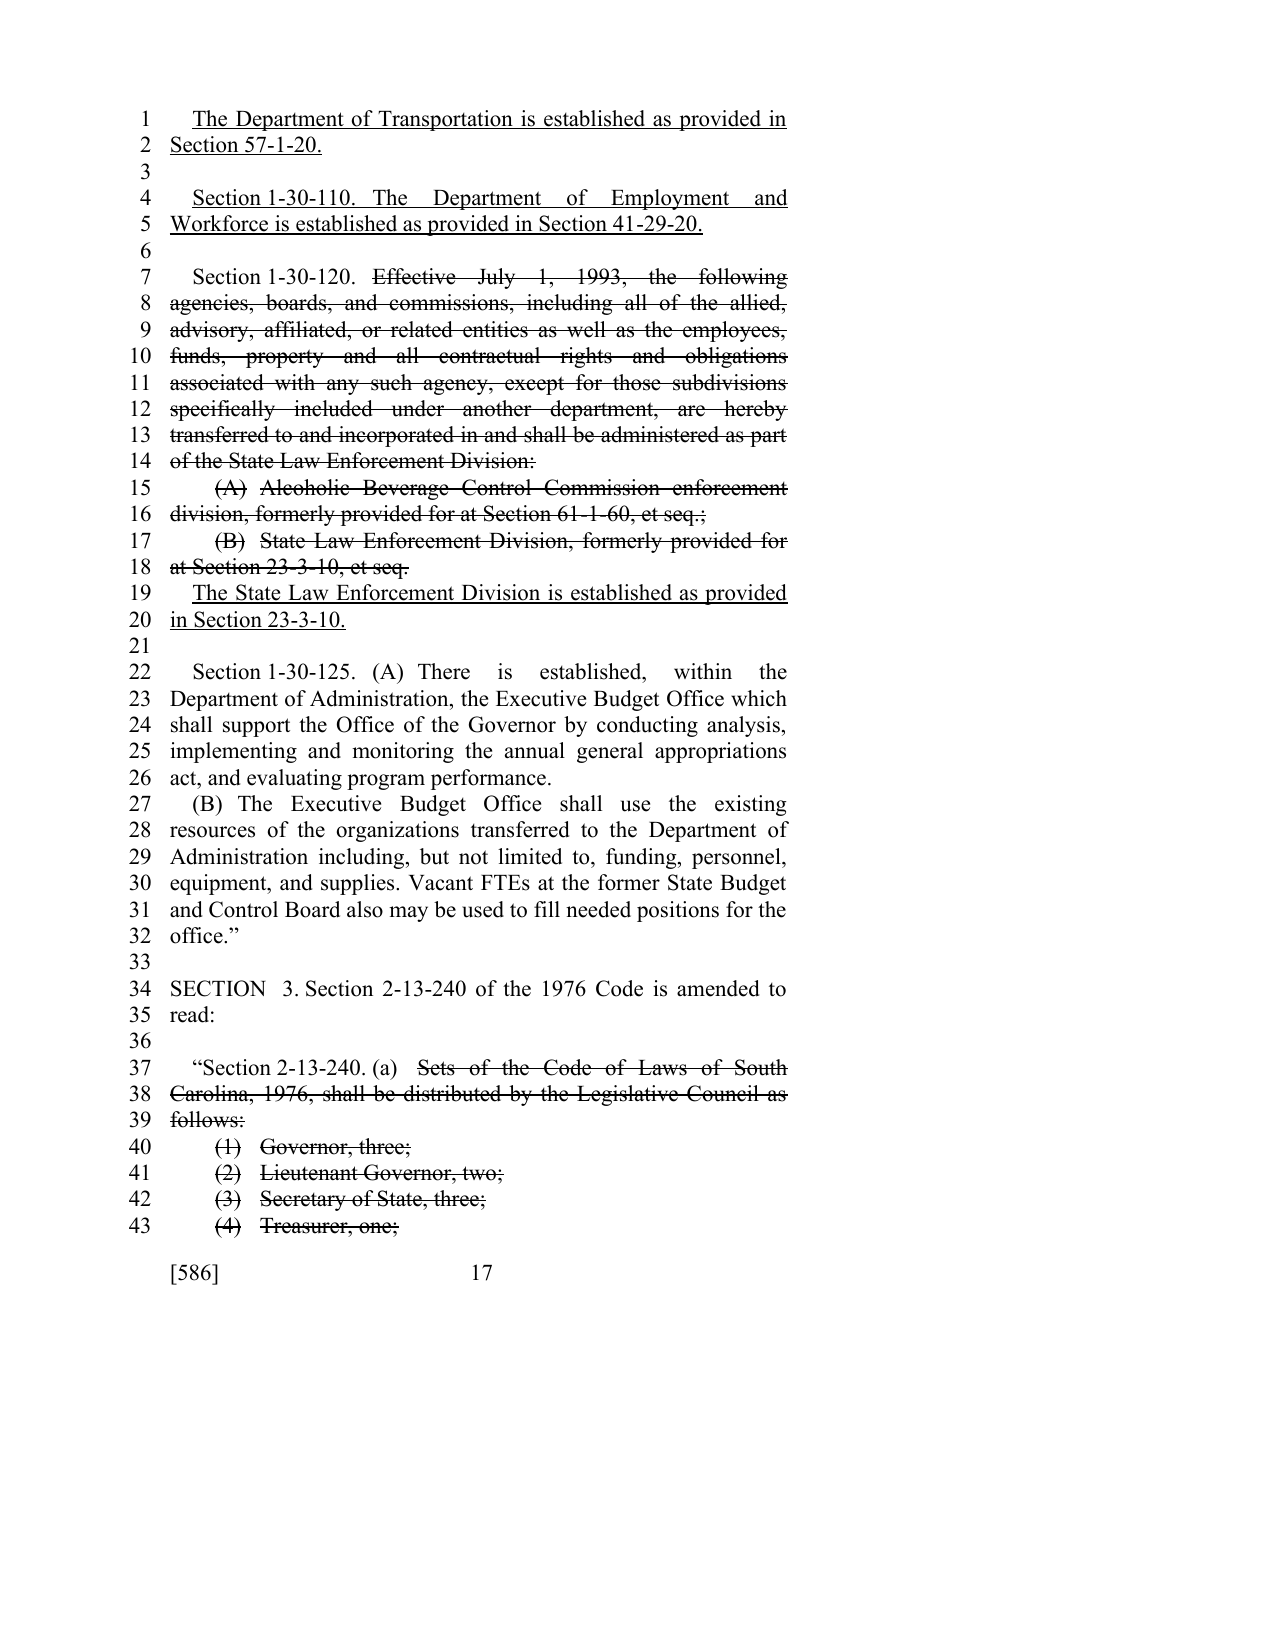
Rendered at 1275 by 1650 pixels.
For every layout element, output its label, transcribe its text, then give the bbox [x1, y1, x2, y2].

text (B) The Executive Budget Office shall use the existing resources of the organizations transferred to the Department of Administration including, but not limited to, funding, personnel, equipment, and supplies. Vacant FTEs at the former State Budget and Control Board also may be used to fill needed positions for the office.” [169, 790, 787, 948]
text (1) Governor, three; [169, 1133, 787, 1159]
text (4) Treasurer, one; [169, 1212, 787, 1238]
text SECTION 3. Section 2-13-240 of the 1976 Code is amended to read: [169, 975, 787, 1027]
text (2) Lieutenant Governor, two; [169, 1159, 787, 1186]
text (3) Secretary of State, three; [169, 1186, 787, 1212]
text (A) Alcoholic Beverage Control Commission enforcement division, formerly provided for at Section 61-1-60, et seq.; [169, 474, 787, 527]
text “Section 2-13-240. (a) Sets of the Code of Laws of South Carolina, 1976, shall be distributed by the Legislative Council as follows: [169, 1054, 787, 1094]
text The State Law Enforcement Division is established as provided in Section 23-3-10. [169, 579, 787, 632]
text (B) State Law Enforcement Division, formerly provided for at Section 23-3-10, et seq. [169, 527, 787, 579]
text “Section 2-13-240. (a) Sets of the Code of Laws of South Carolina, 1976, shall be distributed by the Legislative Council as follows: [169, 1095, 787, 1133]
text The Department of Transportation is established as provided in Section 57-1-20. [169, 105, 787, 158]
text Section 1-30-125. (A) There is established, within the Department of Administration, the Executive Budget Office which shall support the Office of the Governor by conducting analysis, implementing and monitoring the annual general appropriations act, and evaluating program performance. [169, 658, 787, 790]
text Section 1-30-110. The Department of Employment and Workforce is established as provided in Section 41-29-20. [169, 184, 787, 237]
